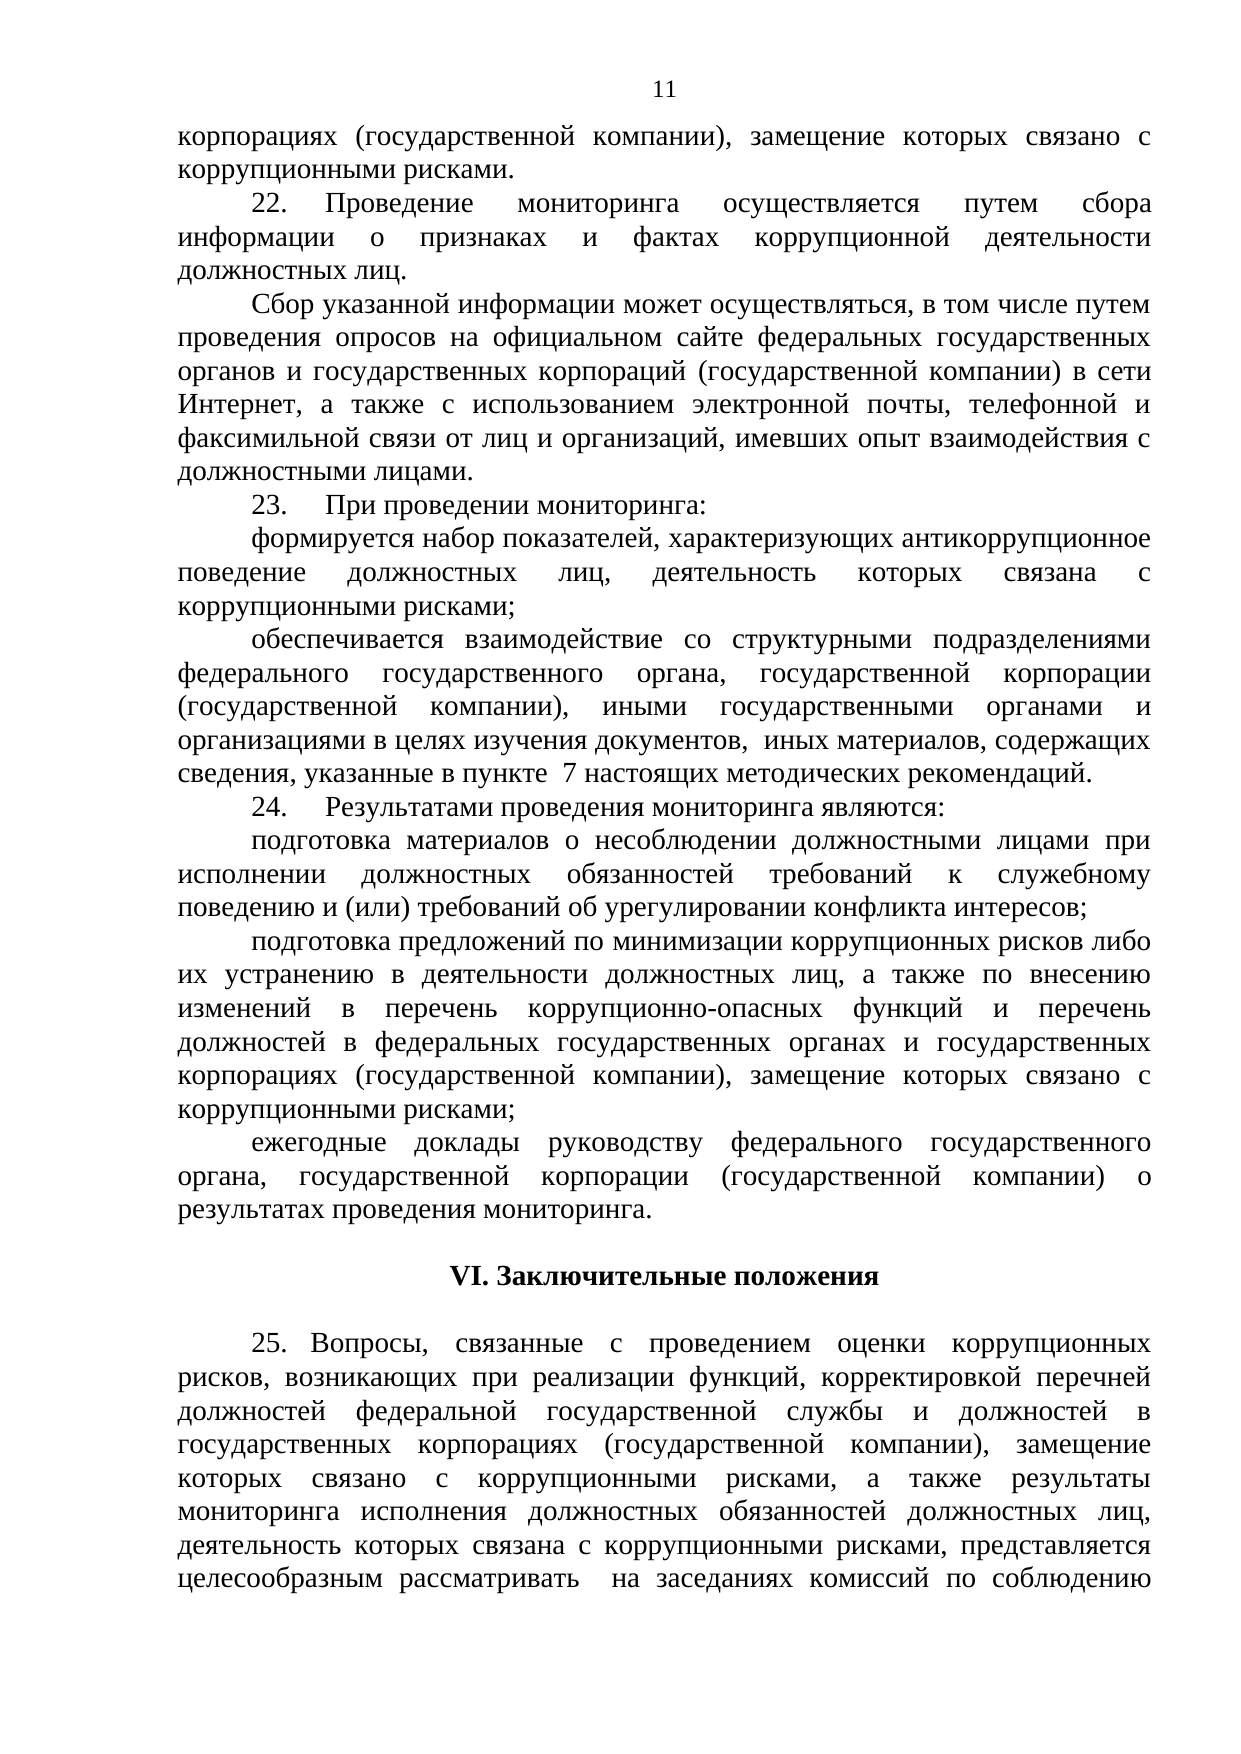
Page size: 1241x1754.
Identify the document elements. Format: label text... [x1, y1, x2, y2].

text VI. Заключительные положения [177, 1258, 1152, 1292]
list При проведении мониторинга: [177, 487, 1152, 521]
text ежегодные доклады руководству федерального государственного органа, государственной корпорации (государственной компании) о результатах проведения мониторинга. [177, 1124, 1152, 1225]
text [177, 118, 1152, 185]
list Результатами проведения мониторинга являются: [177, 789, 1152, 822]
text обеспечивается взаимодействие со структурными подразделениями федерального государственного органа, государственной корпорации (государственной компании), иными государственными органами и организациями в целях изучения документов, иных материалов, содержащих сведения, указанные в пункте 7 настоящих методических рекомендаций. [177, 621, 1152, 789]
text подготовка материалов о несоблюдении должностными лицами при исполнении должностных обязанностей требований к служебному поведению и (или) требований об урегулировании конфликта интересов; [177, 822, 1152, 923]
text формируется набор показателей, характеризующих антикоррупционное поведение должностных лиц, деятельность которых связана с коррупционными рисками; [177, 521, 1152, 621]
text подготовка предложений по минимизации коррупционных рисков либо их устранению в деятельности должностных лиц, а также по внесению изменений в перечень коррупционно-опасных функций и перечень должностей в федеральных государственных органах и государственных корпорациях (государственной компании), замещение которых связано с коррупционными рисками; [177, 923, 1152, 1124]
list Проведение мониторинга осуществляется путем сбора информации о признаках и фактах коррупционной деятельности должностных лиц. [177, 185, 1152, 286]
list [177, 1326, 1152, 1594]
text Сбор указанной информации может осуществляться, в том числе путем проведения опросов на официальном сайте федеральных государственных органов и государственных корпораций (государственной компании) в сети Интернет, а также с использованием электронной почты, телефонной и факсимильной связи от лиц и организаций, имевших опыт взаимодействия с должностными лицами. [177, 286, 1152, 487]
